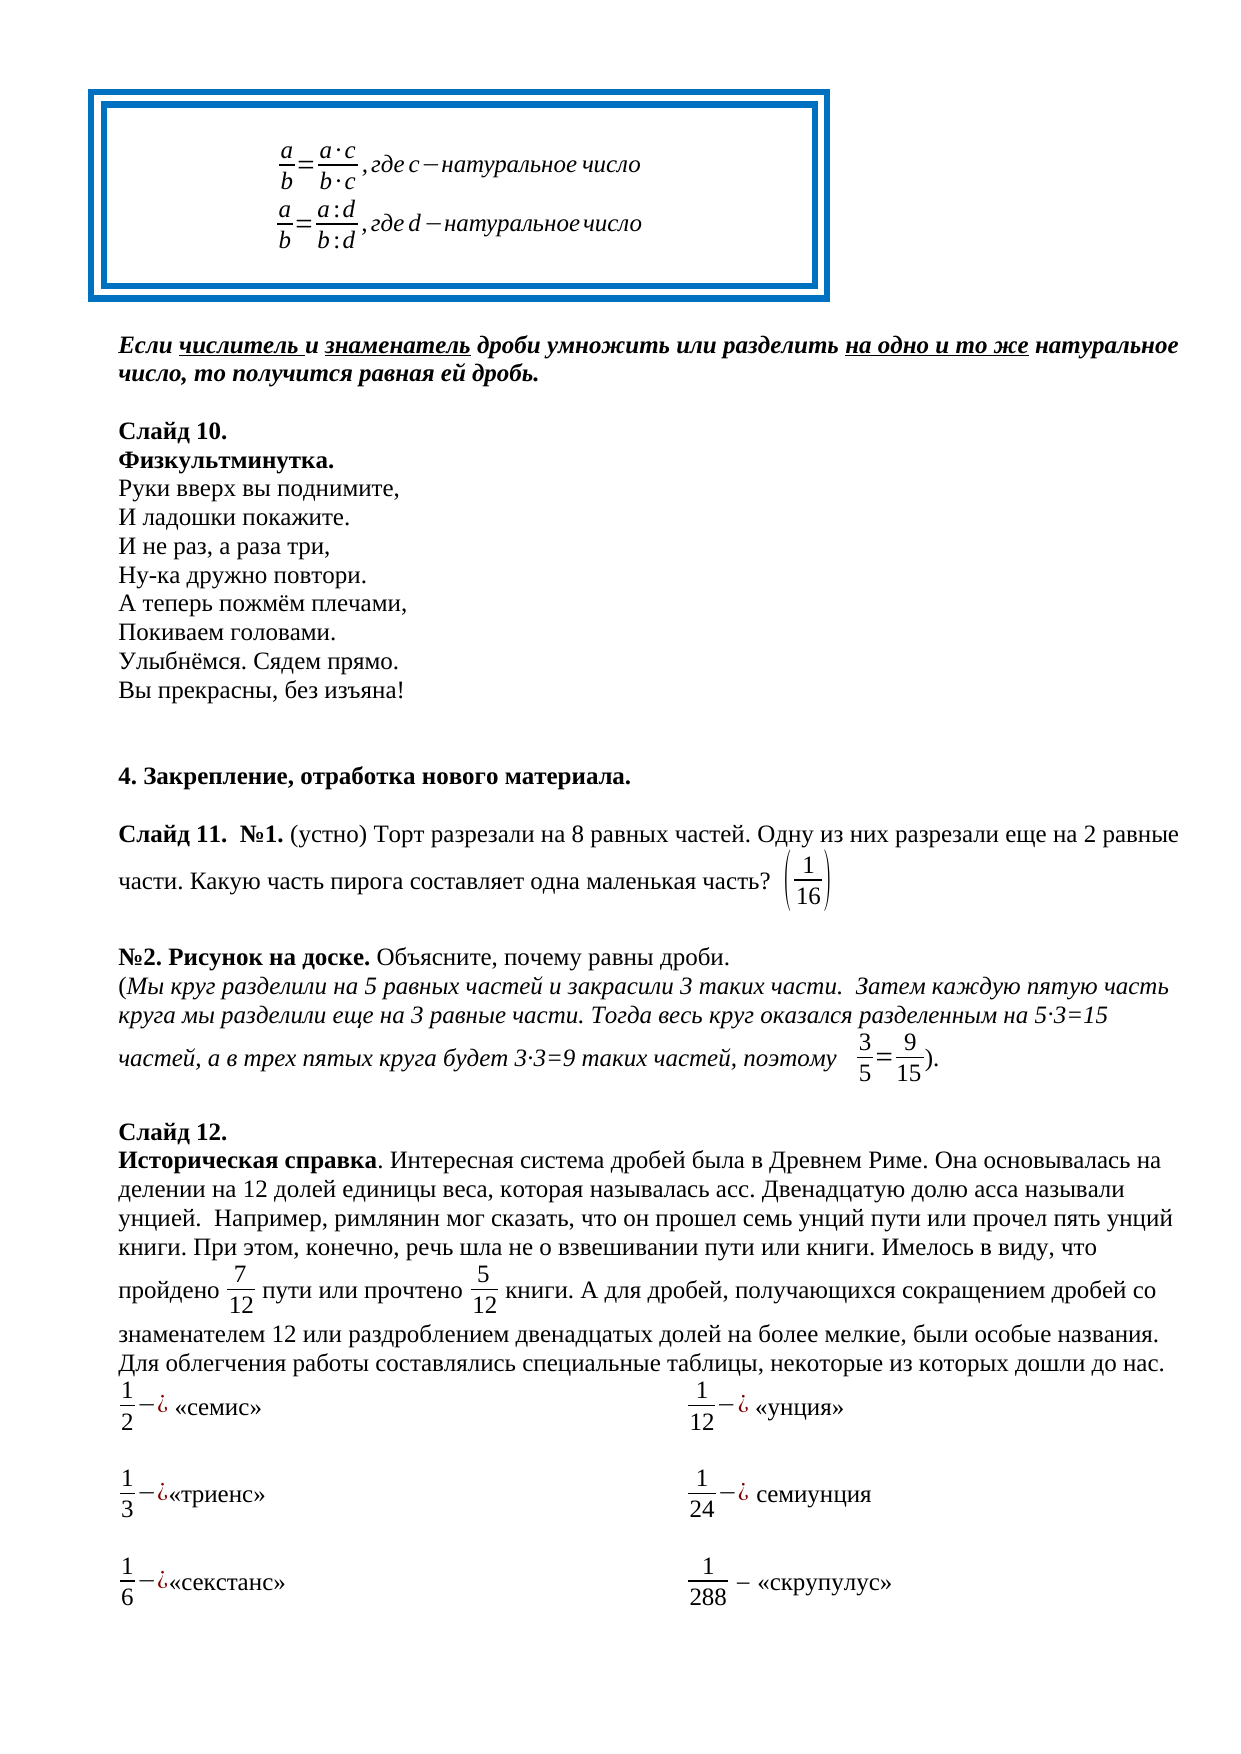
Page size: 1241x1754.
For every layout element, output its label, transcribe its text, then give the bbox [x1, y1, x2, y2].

text №2. Рисунок на доске. Объясните, почему равны дроби. (Мы круг разделили на 5 равных частей и закрасили 3 таких части. Затем каждую пятую часть круга мы разделили еще на 3 равные части. Тогда весь круг оказался разделенным на 53=15 частей, а в трех пятых круга будет 33=9 таких частей, поэтому ). [118, 942, 1181, 1087]
text Слайд 11. №1. (устно) Торт разрезали на 8 равных частей. Одну из них разрезали еще на 2 равные части. Какую часть пирога составляет одна маленькая часть? [118, 819, 1181, 913]
text 4. Закрепление, отработка нового материала. [118, 761, 1181, 790]
text «скрупулус» [686, 1552, 1181, 1611]
text И не раз, а раза три, [118, 531, 1181, 560]
text Вы прекрасны, без изъяна! [118, 675, 1181, 703]
text Историческая справка. Интересная система дробей была в Древнем Риме. Она основывалась на делении на 12 долей единицы веса, которая называлась асс. Двенадцатую долю асса называли унцией. Например, римлянин мог сказать, что он прошел семь унций пути или прочел пять унций книги. При этом, конечно, речь шла не о взвешивании пути или книги. Имелось в виду, что пройдено пути или прочтено книги. А для дробей, получающихся сокращением дробей со знаменателем 12 или раздроблением двенадцатых долей на более мелкие, были особые названия. Для облегчения работы составлялись специальные таблицы, некоторые из которых дошли до нас. [118, 1145, 1181, 1377]
text Физкультминутка. [118, 445, 1181, 473]
text Слайд 12. [118, 1117, 1181, 1145]
text «секстанс» [118, 1552, 613, 1611]
text «триенс» [118, 1464, 613, 1523]
text Руки вверх вы поднимите, [118, 473, 1181, 502]
text Слайд 10. [118, 416, 1181, 445]
text семиунция [686, 1464, 1181, 1523]
text Улыбнёмся. Сядем прямо. [118, 646, 1181, 675]
text «унция» [686, 1377, 1181, 1436]
text Ну-ка дружно повтори. [118, 560, 1181, 588]
table_header [98, 95, 821, 283]
text Покиваем головами. [118, 617, 1181, 646]
text Если числитель и знаменатель дроби умножить или разделить на одно и то же натуральное число, то получится равная ей дробь. [118, 330, 1181, 387]
text И ладошки покажите. [118, 502, 1181, 531]
text «семис» [118, 1377, 613, 1436]
text А теперь пожмём плечами, [118, 588, 1181, 617]
